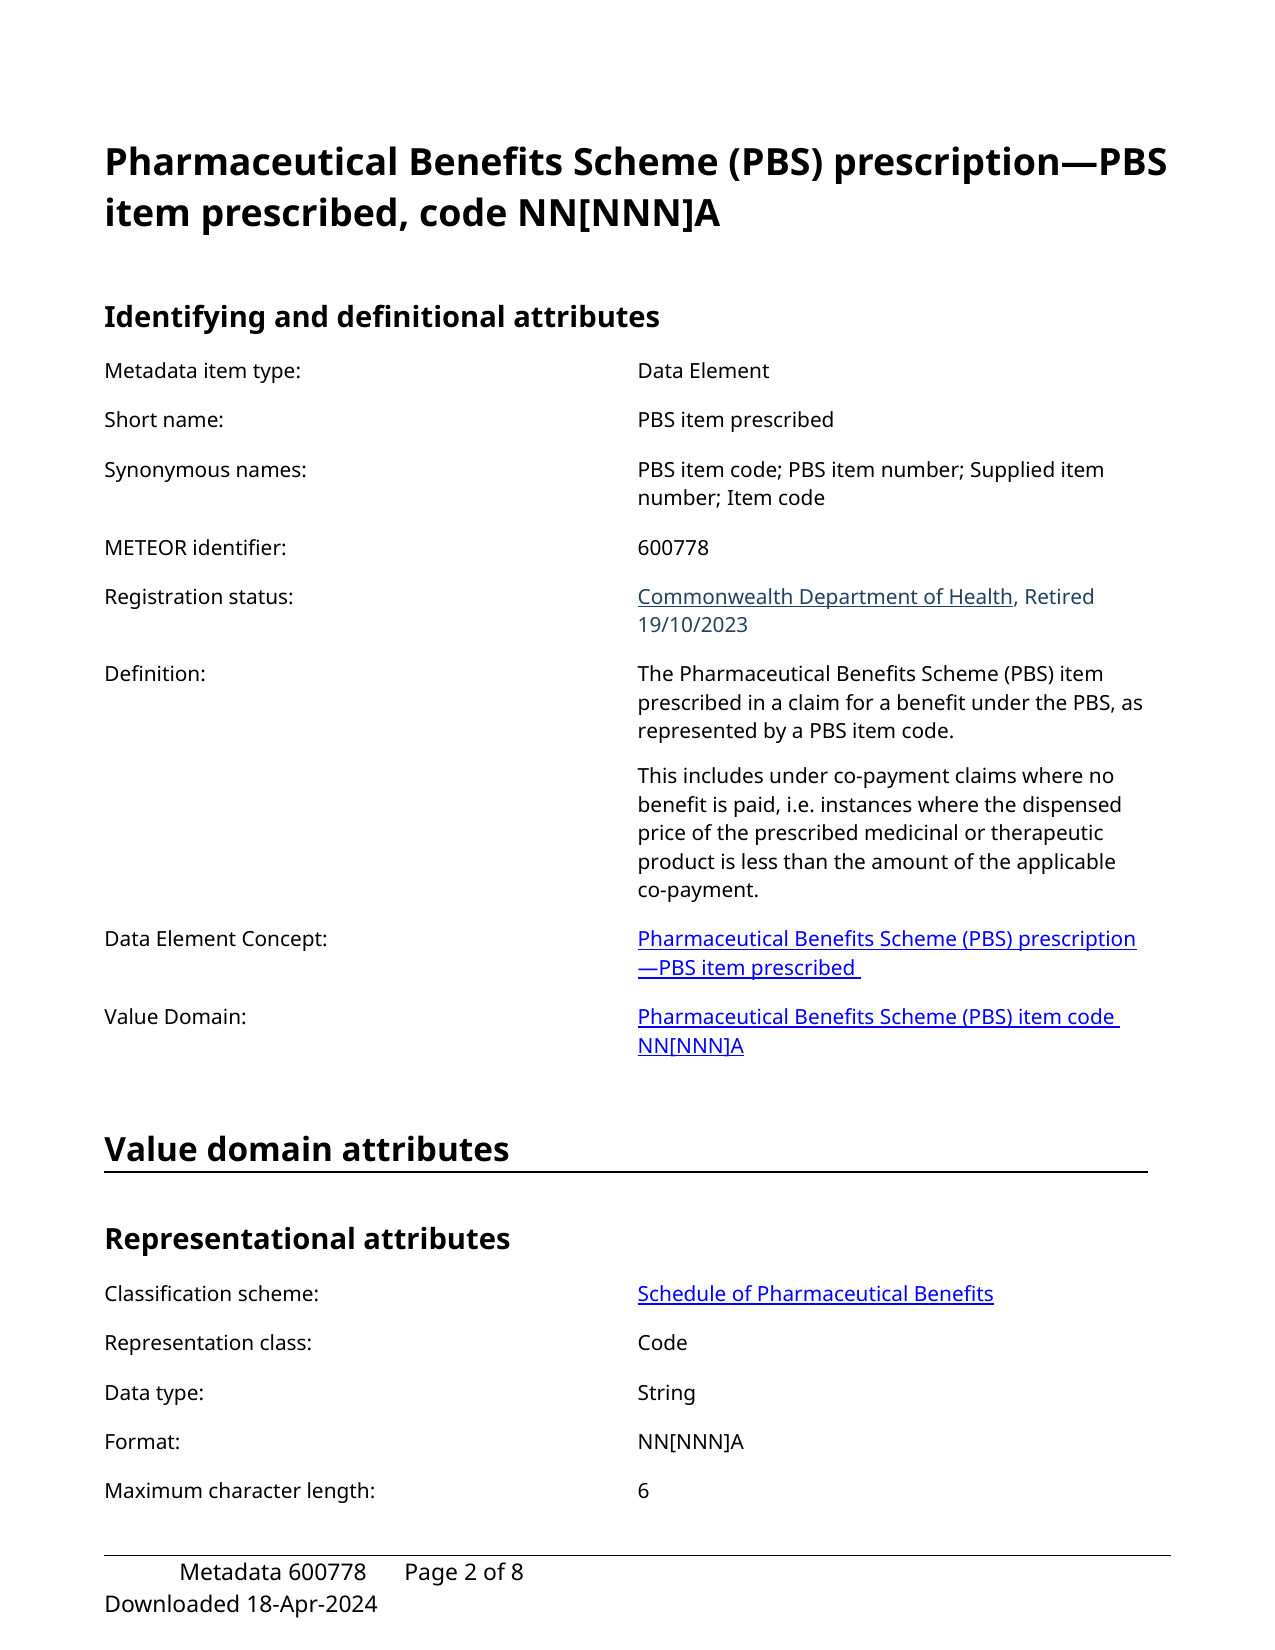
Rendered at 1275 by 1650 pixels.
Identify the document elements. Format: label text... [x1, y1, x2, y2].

table_cell Data Element [626, 346, 1159, 395]
table_cell Value Domain: [93, 992, 626, 1069]
table_cell Schedule of Pharmaceutical Benefits [626, 1269, 1159, 1318]
table_cell Pharmaceutical Benefits Scheme (PBS) prescription—PBS item prescribed [626, 914, 1159, 992]
table_cell Data Element Concept: [93, 914, 626, 992]
table_cell Pharmaceutical Benefits Scheme (PBS) item code NN[NNN]A [626, 992, 1159, 1069]
subtitle Pharmaceutical Benefits Scheme (PBS) prescription—PBS item prescribed, code NN[NNN]A [104, 135, 1171, 237]
table_cell PBS item prescribed [626, 395, 1159, 444]
table_cell Classification scheme: [93, 1269, 626, 1318]
table_cell Commonwealth Department of Health, Retired 19/10/2023 [626, 571, 1159, 649]
table_cell METEOR identifier: [93, 522, 626, 571]
table_cell 6 [626, 1466, 1159, 1515]
table_cell Maximum character length: [93, 1466, 626, 1515]
table_cell Representation class: [93, 1318, 626, 1367]
table_cell Format: [93, 1417, 626, 1466]
table_cell The Pharmaceutical Benefits Scheme (PBS) item prescribed in a claim for a benefit under the PBS, as represented by a PBS item code. This includes under co-payment claims where no benefit is paid, i.e. instances where the dispensed price of the prescribed medicinal or therapeutic product is less than the amount of the applicable co-payment. [626, 649, 1159, 914]
table_cell Definition: [93, 649, 626, 914]
table_cell Code [626, 1318, 1159, 1367]
table_cell 600778 [626, 522, 1159, 571]
table_cell Metadata item type: [93, 346, 626, 395]
table_cell Data type: [93, 1367, 626, 1417]
table_cell NN[NNN]A [626, 1417, 1159, 1466]
table_cell Registration status: [93, 571, 626, 649]
table_cell Synonymous names: [93, 445, 626, 522]
table_header Identifying and definitional attributes [93, 250, 1159, 346]
table_cell Short name: [93, 395, 626, 444]
table_header Value domain attributes [93, 1101, 1159, 1173]
table_cell PBS item code; PBS item number; Supplied item number; Item code [626, 445, 1159, 522]
table_cell Representational attributes [93, 1173, 1159, 1269]
table_cell String [626, 1367, 1159, 1417]
